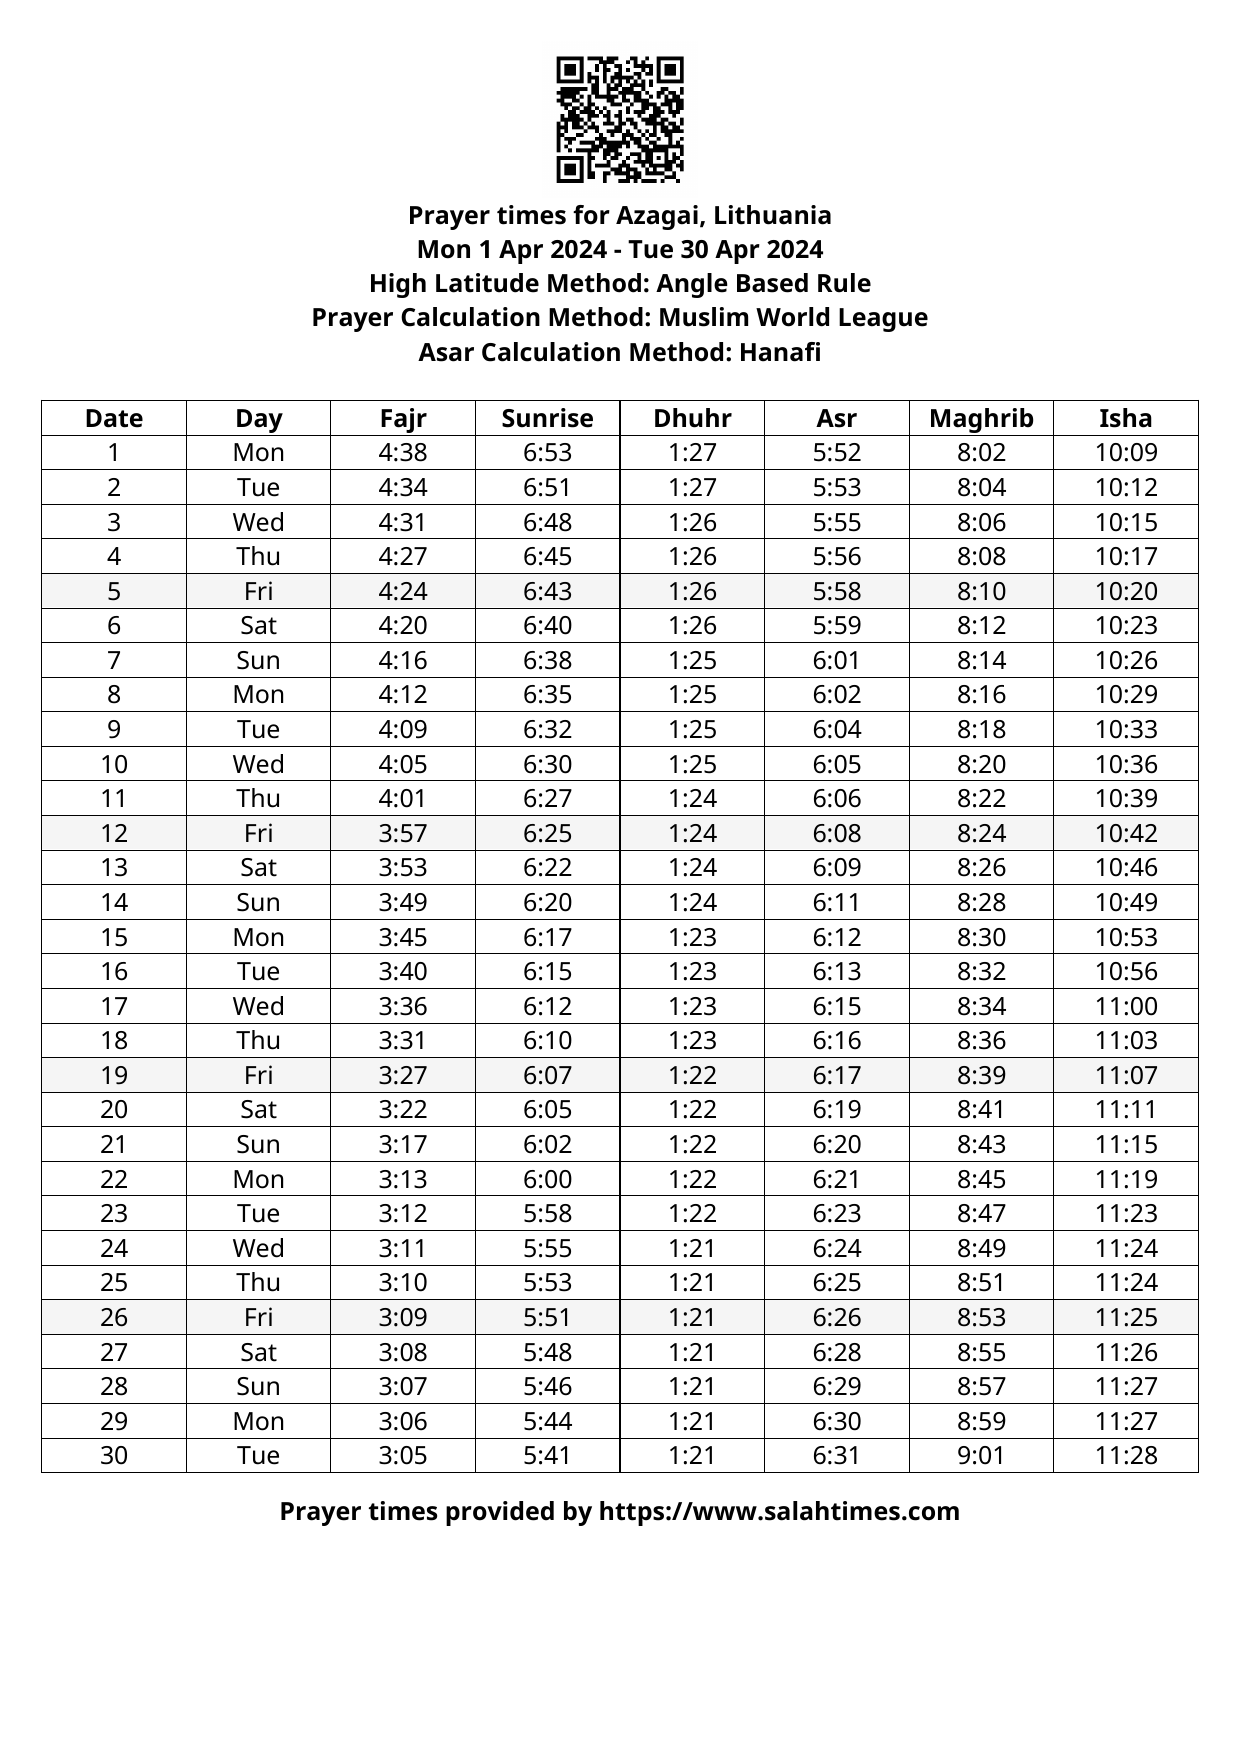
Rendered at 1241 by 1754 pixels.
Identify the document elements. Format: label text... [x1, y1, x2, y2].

table_cell 10:29 [1054, 678, 1198, 711]
table_cell 11:23 [1054, 1196, 1198, 1230]
table_cell 1:25 [621, 678, 764, 711]
table_cell 11:27 [1054, 1404, 1198, 1437]
table_cell 8:49 [910, 1231, 1053, 1264]
table_cell 11:25 [1054, 1300, 1198, 1334]
text Prayer times for Azagai, Lithuania [42, 198, 1198, 232]
table_cell 3:27 [331, 1058, 475, 1092]
table_cell 6:08 [765, 816, 909, 849]
table_cell 1:22 [621, 1162, 764, 1195]
table_cell 10:23 [1054, 609, 1198, 642]
table_cell 6:27 [476, 781, 619, 815]
table_cell 6:15 [765, 989, 909, 1022]
table_cell 3:40 [331, 954, 475, 988]
table_cell Thu [187, 539, 330, 573]
table_cell 5:41 [476, 1439, 619, 1472]
table_cell 27 [42, 1335, 186, 1368]
table_cell 8:02 [910, 436, 1053, 469]
table_cell 1:22 [621, 1058, 764, 1092]
table_cell 6:00 [476, 1162, 619, 1195]
table_cell 6:04 [765, 712, 909, 746]
table_cell 8 [42, 678, 186, 711]
table_cell 8:43 [910, 1127, 1053, 1161]
table_cell 5:44 [476, 1404, 619, 1437]
table_cell 8:51 [910, 1266, 1053, 1299]
table_cell 11:19 [1054, 1162, 1198, 1195]
table_cell 6:17 [476, 920, 619, 953]
table_cell 8:24 [910, 816, 1053, 849]
table_cell Tue [187, 954, 330, 988]
table_cell Sat [187, 1093, 330, 1126]
table_cell 1:27 [621, 436, 764, 469]
table_cell 6:05 [765, 747, 909, 780]
table_cell Thu [187, 1024, 330, 1057]
table_cell 6:10 [476, 1024, 619, 1057]
table_cell Sun [187, 643, 330, 677]
table_cell Mon [187, 1404, 330, 1437]
table_cell 4:05 [331, 747, 475, 780]
table_cell 1:23 [621, 920, 764, 953]
table_cell 1:23 [621, 954, 764, 988]
table_cell 20 [42, 1093, 186, 1126]
table_cell 3:07 [331, 1369, 475, 1403]
table_cell 24 [42, 1231, 186, 1264]
table_cell 1:21 [621, 1231, 764, 1264]
table_cell 6:17 [765, 1058, 909, 1092]
table_cell 6:38 [476, 643, 619, 677]
table_cell 8:53 [910, 1300, 1053, 1334]
table_cell 6:16 [765, 1024, 909, 1057]
table_cell 8:22 [910, 781, 1053, 815]
table_cell 11:27 [1054, 1369, 1198, 1403]
table_cell 16 [42, 954, 186, 988]
table_cell 1:24 [621, 816, 764, 849]
table_cell 8:28 [910, 885, 1053, 919]
table_cell Fri [187, 1058, 330, 1092]
table_cell 1:26 [621, 574, 764, 607]
table_cell 1:25 [621, 747, 764, 780]
table_cell 11:07 [1054, 1058, 1198, 1092]
table_cell 3 [42, 505, 186, 538]
table_cell 13 [42, 851, 186, 884]
table_header Fajr [331, 401, 475, 434]
table_cell Wed [187, 1231, 330, 1264]
table_cell 5:48 [476, 1335, 619, 1368]
table_cell 4:31 [331, 505, 475, 538]
picture [542, 41, 699, 198]
table_cell 11:03 [1054, 1024, 1198, 1057]
table_header Day [187, 401, 330, 434]
table_cell 9 [42, 712, 186, 746]
table_cell 10:56 [1054, 954, 1198, 988]
table_cell 11:00 [1054, 989, 1198, 1022]
table_cell 1:27 [621, 470, 764, 504]
table_cell 1:22 [621, 1196, 764, 1230]
table_cell 5:53 [765, 470, 909, 504]
table_cell 6:28 [765, 1335, 909, 1368]
table_cell 1:26 [621, 609, 764, 642]
table_cell 3:11 [331, 1231, 475, 1264]
table_cell Wed [187, 989, 330, 1022]
table_cell Mon [187, 678, 330, 711]
table_cell 4:16 [331, 643, 475, 677]
table_cell 1:26 [621, 539, 764, 573]
text Asar Calculation Method: Hanafi [42, 334, 1198, 368]
table_cell 5:55 [476, 1231, 619, 1264]
table_cell 6:11 [765, 885, 909, 919]
table_cell 10:20 [1054, 574, 1198, 607]
table_cell 5:58 [476, 1196, 619, 1230]
table_cell 4:24 [331, 574, 475, 607]
table_cell 6:09 [765, 851, 909, 884]
table_cell 6:23 [765, 1196, 909, 1230]
table_cell 25 [42, 1266, 186, 1299]
table_cell 6:25 [765, 1266, 909, 1299]
table_cell 6:05 [476, 1093, 619, 1126]
table_cell Sun [187, 1369, 330, 1403]
table_cell Tue [187, 712, 330, 746]
table_cell 3:05 [331, 1439, 475, 1472]
table_cell 8:55 [910, 1335, 1053, 1368]
table_cell 6:02 [765, 678, 909, 711]
table_cell Mon [187, 920, 330, 953]
table_cell 6:30 [765, 1404, 909, 1437]
table_cell Sat [187, 851, 330, 884]
table_cell 6:24 [765, 1231, 909, 1264]
table_cell 6:30 [476, 747, 619, 780]
table_cell 5:46 [476, 1369, 619, 1403]
table_cell 4:12 [331, 678, 475, 711]
table_cell 6:15 [476, 954, 619, 988]
table_cell 6:26 [765, 1300, 909, 1334]
table_cell 8:26 [910, 851, 1053, 884]
text Prayer Calculation Method: Muslim World League [42, 300, 1198, 334]
table_cell 10:17 [1054, 539, 1198, 573]
table_cell 10:49 [1054, 885, 1198, 919]
table_cell Sun [187, 1127, 330, 1161]
table_cell 3:09 [331, 1300, 475, 1334]
table_cell 8:41 [910, 1093, 1053, 1126]
table_cell 7 [42, 643, 186, 677]
table_cell 6:22 [476, 851, 619, 884]
table_cell 11:28 [1054, 1439, 1198, 1472]
table_cell 10:42 [1054, 816, 1198, 849]
table_cell 11 [42, 781, 186, 815]
table_cell 9:01 [910, 1439, 1053, 1472]
table_cell 10 [42, 747, 186, 780]
table_cell 11:11 [1054, 1093, 1198, 1126]
table_cell 6:35 [476, 678, 619, 711]
table_cell 10:15 [1054, 505, 1198, 538]
table_cell 1:21 [621, 1404, 764, 1437]
table_cell 8:45 [910, 1162, 1053, 1195]
table_cell 28 [42, 1369, 186, 1403]
table_header Maghrib [910, 401, 1053, 434]
table_cell Tue [187, 470, 330, 504]
table_cell 17 [42, 989, 186, 1022]
table_cell 8:32 [910, 954, 1053, 988]
table_cell 1 [42, 436, 186, 469]
table_cell 6:51 [476, 470, 619, 504]
table_cell 6:45 [476, 539, 619, 573]
table_cell 18 [42, 1024, 186, 1057]
table_cell Wed [187, 747, 330, 780]
table_cell Fri [187, 1300, 330, 1334]
table_cell 6:43 [476, 574, 619, 607]
table_cell 1:24 [621, 885, 764, 919]
text High Latitude Method: Angle Based Rule [42, 266, 1198, 300]
table_cell 12 [42, 816, 186, 849]
table_cell 3:45 [331, 920, 475, 953]
table_cell 1:21 [621, 1300, 764, 1334]
table_cell 10:09 [1054, 436, 1198, 469]
table_cell 4:20 [331, 609, 475, 642]
table_cell 8:30 [910, 920, 1053, 953]
table_cell 5:53 [476, 1266, 619, 1299]
table_cell 6:01 [765, 643, 909, 677]
table_cell 11:26 [1054, 1335, 1198, 1368]
table_cell 5:55 [765, 505, 909, 538]
table_header Date [42, 401, 186, 434]
table_cell 8:04 [910, 470, 1053, 504]
table_cell 6:02 [476, 1127, 619, 1161]
table_cell 8:12 [910, 609, 1053, 642]
table_cell 6:13 [765, 954, 909, 988]
table_cell 26 [42, 1300, 186, 1334]
table_header Dhuhr [621, 401, 764, 434]
table_cell 10:12 [1054, 470, 1198, 504]
table_cell 8:47 [910, 1196, 1053, 1230]
table_cell 5:52 [765, 436, 909, 469]
table_cell 11:15 [1054, 1127, 1198, 1161]
table_cell 8:36 [910, 1024, 1053, 1057]
table_cell 6:25 [476, 816, 619, 849]
table_cell 5:51 [476, 1300, 619, 1334]
table_cell 3:12 [331, 1196, 475, 1230]
table_cell 3:17 [331, 1127, 475, 1161]
table_cell Mon [187, 436, 330, 469]
table_cell 5:59 [765, 609, 909, 642]
table_cell 10:26 [1054, 643, 1198, 677]
text Prayer times provided by https://www.salahtimes.com [42, 1494, 1198, 1528]
table_cell 10:46 [1054, 851, 1198, 884]
table_cell 3:22 [331, 1093, 475, 1126]
table_cell 3:53 [331, 851, 475, 884]
table_cell 3:10 [331, 1266, 475, 1299]
table_cell Tue [187, 1439, 330, 1472]
table_cell 4:09 [331, 712, 475, 746]
table_cell 4:34 [331, 470, 475, 504]
table_cell 10:39 [1054, 781, 1198, 815]
table_cell 4:38 [331, 436, 475, 469]
table_cell 1:24 [621, 781, 764, 815]
table_cell 4 [42, 539, 186, 573]
table_cell 8:39 [910, 1058, 1053, 1092]
table_cell 6:21 [765, 1162, 909, 1195]
table_cell 8:57 [910, 1369, 1053, 1403]
table_cell 19 [42, 1058, 186, 1092]
table_cell 1:21 [621, 1369, 764, 1403]
table_cell 1:24 [621, 851, 764, 884]
table_cell 3:49 [331, 885, 475, 919]
table_cell Fri [187, 816, 330, 849]
table_cell 6:32 [476, 712, 619, 746]
table_cell 10:53 [1054, 920, 1198, 953]
table_cell 1:25 [621, 643, 764, 677]
table_cell 8:34 [910, 989, 1053, 1022]
table_cell 8:10 [910, 574, 1053, 607]
table_cell 6:31 [765, 1439, 909, 1472]
table_cell 3:06 [331, 1404, 475, 1437]
table_cell 30 [42, 1439, 186, 1472]
table_cell 2 [42, 470, 186, 504]
table_cell 5 [42, 574, 186, 607]
table_cell Tue [187, 1196, 330, 1230]
table_cell 5:56 [765, 539, 909, 573]
text Mon 1 Apr 2024 - Tue 30 Apr 2024 [42, 232, 1198, 266]
table_header Sunrise [476, 401, 619, 434]
table_cell 3:31 [331, 1024, 475, 1057]
table_cell Wed [187, 505, 330, 538]
table_cell 22 [42, 1162, 186, 1195]
table_cell 8:59 [910, 1404, 1053, 1437]
table_cell 10:33 [1054, 712, 1198, 746]
table_cell 1:26 [621, 505, 764, 538]
table_cell 8:14 [910, 643, 1053, 677]
table_cell 6:19 [765, 1093, 909, 1126]
table_cell 8:20 [910, 747, 1053, 780]
table_cell 6 [42, 609, 186, 642]
table_cell 6:48 [476, 505, 619, 538]
table_cell 1:21 [621, 1266, 764, 1299]
table_cell 1:23 [621, 1024, 764, 1057]
table_cell 15 [42, 920, 186, 953]
table_cell 6:07 [476, 1058, 619, 1092]
table_cell 6:06 [765, 781, 909, 815]
table_cell 6:12 [765, 920, 909, 953]
table_cell 6:12 [476, 989, 619, 1022]
table_cell 1:23 [621, 989, 764, 1022]
table_cell 1:21 [621, 1335, 764, 1368]
table_cell 6:40 [476, 609, 619, 642]
table_cell 8:08 [910, 539, 1053, 573]
table_cell 3:36 [331, 989, 475, 1022]
table_cell Sun [187, 885, 330, 919]
table_cell 6:20 [765, 1127, 909, 1161]
table_cell 3:08 [331, 1335, 475, 1368]
table_cell 6:20 [476, 885, 619, 919]
table_header Asr [765, 401, 909, 434]
table_cell 3:13 [331, 1162, 475, 1195]
table_cell 8:06 [910, 505, 1053, 538]
table_header Isha [1054, 401, 1198, 434]
table_cell 6:29 [765, 1369, 909, 1403]
table_cell 10:36 [1054, 747, 1198, 780]
table_cell 4:27 [331, 539, 475, 573]
table_cell Mon [187, 1162, 330, 1195]
table_cell 1:22 [621, 1093, 764, 1126]
table_cell 29 [42, 1404, 186, 1437]
table_cell 1:22 [621, 1127, 764, 1161]
table_cell 6:53 [476, 436, 619, 469]
table_cell 3:57 [331, 816, 475, 849]
table_cell 8:18 [910, 712, 1053, 746]
table_cell Sat [187, 609, 330, 642]
table_cell 23 [42, 1196, 186, 1230]
table_cell 8:16 [910, 678, 1053, 711]
table_cell 14 [42, 885, 186, 919]
table_cell Fri [187, 574, 330, 607]
table_cell Sat [187, 1335, 330, 1368]
table_cell Thu [187, 781, 330, 815]
table_cell 21 [42, 1127, 186, 1161]
table_cell 1:25 [621, 712, 764, 746]
table_cell 5:58 [765, 574, 909, 607]
table_cell 11:24 [1054, 1231, 1198, 1264]
table_cell 11:24 [1054, 1266, 1198, 1299]
table_cell Thu [187, 1266, 330, 1299]
table_cell 1:21 [621, 1439, 764, 1472]
table_cell 4:01 [331, 781, 475, 815]
